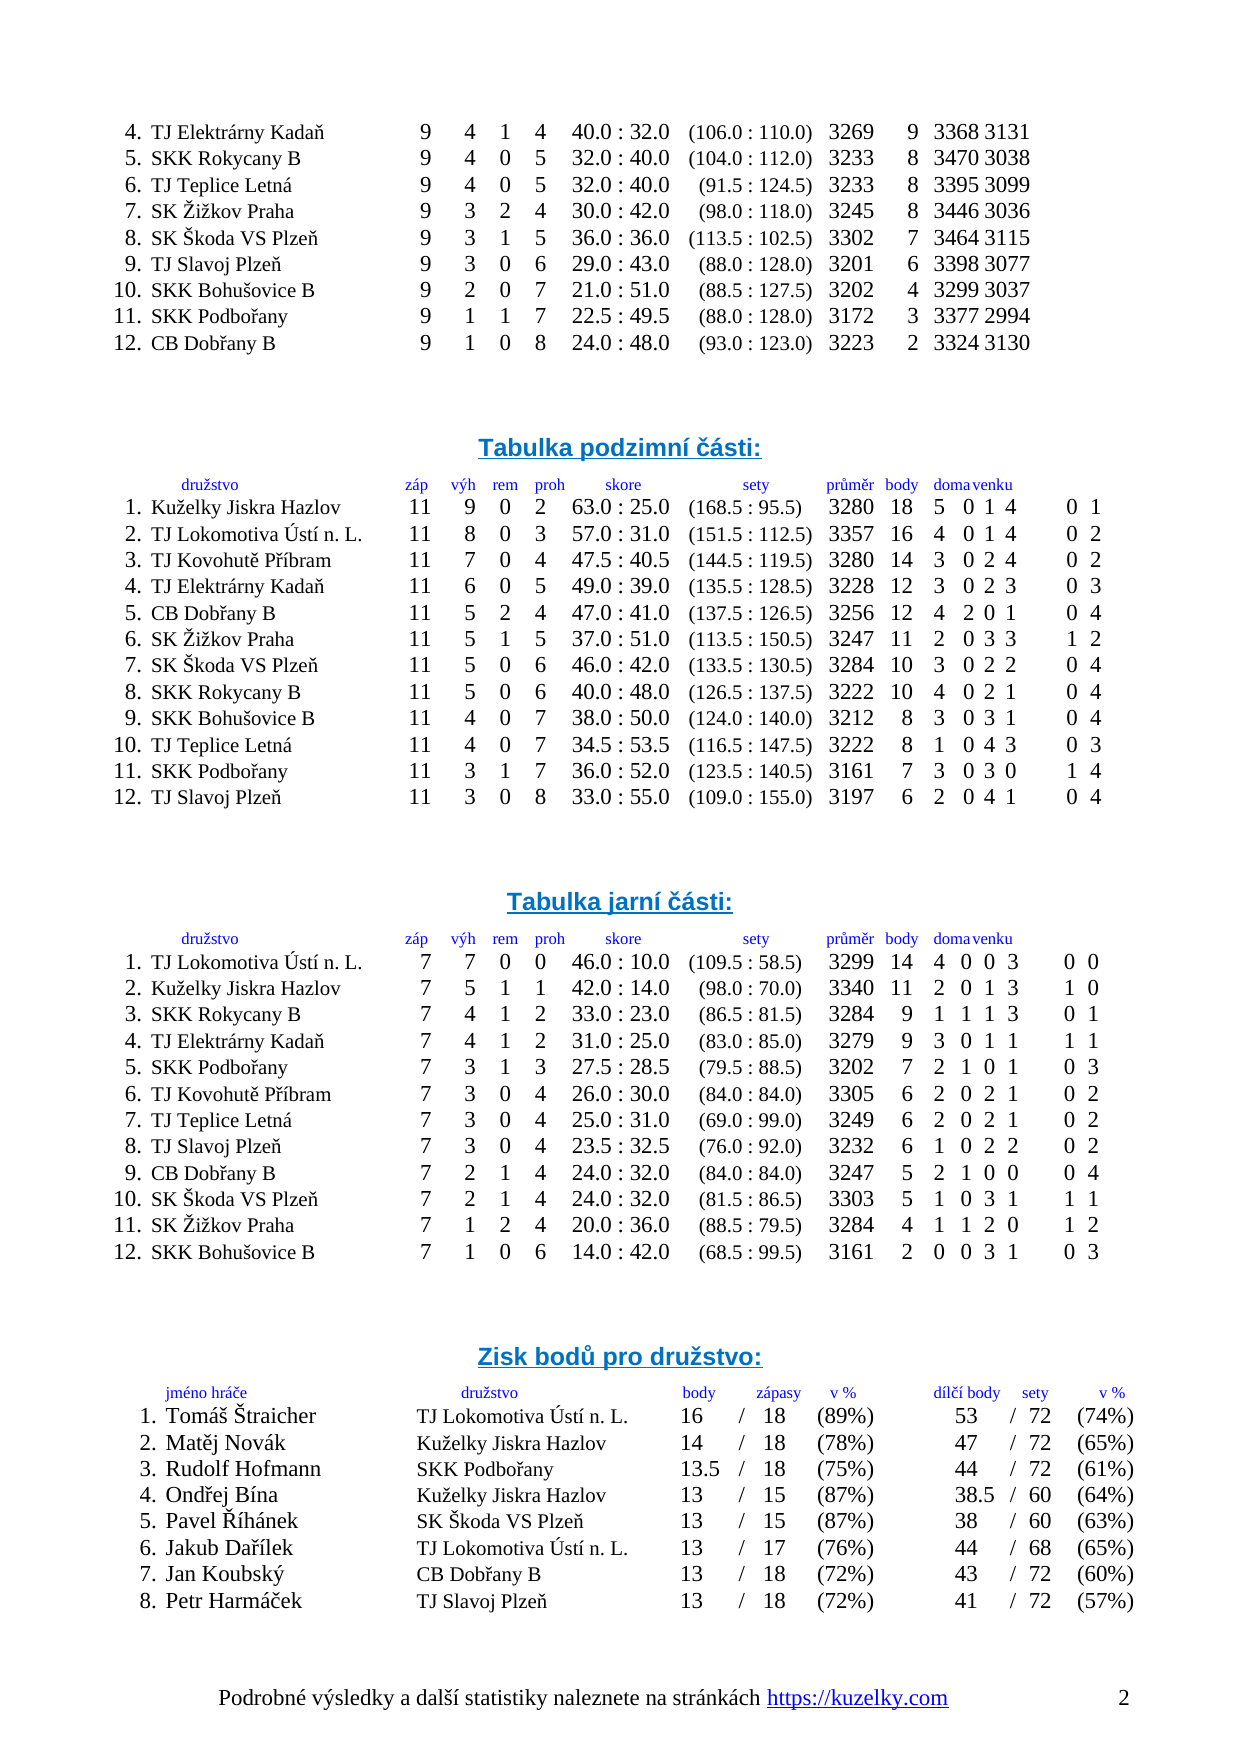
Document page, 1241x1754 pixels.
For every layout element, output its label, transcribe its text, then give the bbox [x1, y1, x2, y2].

text 7. SK Žižkov Praha 9 3 2 4 30.0 : 42.0 (98.0 : 118.0) 3245 8 3446 3036 [106, 197, 1134, 223]
text družstvo záp výh rem proh skore sety průměr body doma venku [106, 474, 1134, 493]
text 12. SKK Bohušovice B 7 1 0 6 14.0 : 42.0 (68.5 : 99.5) 3161 2 0 0 3 1 0 3 [106, 1238, 1134, 1264]
text 1. Tomáš Štraicher TJ Lokomotiva Ústí n. L. 16 / 18 (89%) 53 / 72 (74%) [106, 1402, 1134, 1428]
text 8. TJ Slavoj Plzeň 7 3 0 4 23.5 : 32.5 (76.0 : 92.0) 3232 6 1 0 2 2 0 2 [106, 1132, 1134, 1159]
text 4. TJ Elektrárny Kadaň 7 4 1 2 31.0 : 25.0 (83.0 : 85.0) 3279 9 3 0 1 1 1 1 [106, 1027, 1134, 1053]
text 11. SK Žižkov Praha 7 1 2 4 20.0 : 36.0 (88.5 : 79.5) 3284 4 1 1 2 0 1 2 [106, 1211, 1134, 1238]
text 6. Jakub Dařílek TJ Lokomotiva Ústí n. L. 13 / 17 (76%) 44 / 68 (65%) [106, 1534, 1134, 1560]
text 2. Matěj Novák Kuželky Jiskra Hazlov 14 / 18 (78%) 47 / 72 (65%) [106, 1428, 1134, 1455]
text 12. CB Dobřany B 9 1 0 8 24.0 : 48.0 (93.0 : 123.0) 3223 2 3324 3130 [106, 329, 1134, 355]
text 7. SK Škoda VS Plzeň 11 5 0 6 46.0 : 42.0 (133.5 : 130.5) 3284 10 3 0 2 2 0 4 [106, 652, 1134, 678]
text 3. TJ Kovohutě Příbram 11 7 0 4 47.5 : 40.5 (144.5 : 119.5) 3280 14 3 0 2 4 0 2 [106, 546, 1134, 572]
text 5. CB Dobřany B 11 5 2 4 47.0 : 41.0 (137.5 : 126.5) 3256 12 4 2 0 1 0 4 [106, 599, 1134, 625]
text 8. SK Škoda VS Plzeň 9 3 1 5 36.0 : 36.0 (113.5 : 102.5) 3302 7 3464 3115 [106, 223, 1134, 250]
text 5. SKK Rokycany B 9 4 0 5 32.0 : 40.0 (104.0 : 112.0) 3233 8 3470 3038 [106, 144, 1134, 171]
text 5. Pavel Říhánek SK Škoda VS Plzeň 13 / 15 (87%) 38 / 60 (63%) [106, 1508, 1134, 1534]
text 4. TJ Elektrárny Kadaň 9 4 1 4 40.0 : 32.0 (106.0 : 110.0) 3269 9 3368 3131 [106, 118, 1134, 144]
text 6. TJ Kovohutě Příbram 7 3 0 4 26.0 : 30.0 (84.0 : 84.0) 3305 6 2 0 2 1 0 2 [106, 1079, 1134, 1106]
text 4. TJ Elektrárny Kadaň 11 6 0 5 49.0 : 39.0 (135.5 : 128.5) 3228 12 3 0 2 3 0 3 [106, 572, 1134, 599]
text 3. Rudolf Hofmann SKK Podbořany 13.5 / 18 (75%) 44 / 72 (61%) [106, 1455, 1134, 1481]
text Zisk bodů pro družstvo: [94, 1342, 1145, 1371]
text 9. TJ Slavoj Plzeň 9 3 0 6 29.0 : 43.0 (88.0 : 128.0) 3201 6 3398 3077 [106, 250, 1134, 276]
text družstvo záp výh rem proh skore sety průměr body doma venku [106, 929, 1134, 948]
text 7. TJ Teplice Letná 7 3 0 4 25.0 : 31.0 (69.0 : 99.0) 3249 6 2 0 2 1 0 2 [106, 1106, 1134, 1132]
text Tabulka podzimní části: [94, 433, 1145, 462]
text 9. CB Dobřany B 7 2 1 4 24.0 : 32.0 (84.0 : 84.0) 3247 5 2 1 0 0 0 4 [106, 1159, 1134, 1185]
text 6. TJ Teplice Letná 9 4 0 5 32.0 : 40.0 (91.5 : 124.5) 3233 8 3395 3099 [106, 171, 1134, 197]
text 4. Ondřej Bína Kuželky Jiskra Hazlov 13 / 15 (87%) 38.5 / 60 (64%) [106, 1481, 1134, 1508]
text Tabulka jarní části: [94, 887, 1145, 916]
text 8. SKK Rokycany B 11 5 0 6 40.0 : 48.0 (126.5 : 137.5) 3222 10 4 0 2 1 0 4 [106, 678, 1134, 704]
text 11. SKK Podbořany 11 3 1 7 36.0 : 52.0 (123.5 : 140.5) 3161 7 3 0 3 0 1 4 [106, 757, 1134, 783]
text 10. SKK Bohušovice B 9 2 0 7 21.0 : 51.0 (88.5 : 127.5) 3202 4 3299 3037 [106, 276, 1134, 303]
text 5. SKK Podbořany 7 3 1 3 27.5 : 28.5 (79.5 : 88.5) 3202 7 2 1 0 1 0 3 [106, 1053, 1134, 1079]
text 2. Kuželky Jiskra Hazlov 7 5 1 1 42.0 : 14.0 (98.0 : 70.0) 3340 11 2 0 1 3 1 0 [106, 974, 1134, 1001]
text 12. TJ Slavoj Plzeň 11 3 0 8 33.0 : 55.0 (109.0 : 155.0) 3197 6 2 0 4 1 0 4 [106, 783, 1134, 810]
text 8. Petr Harmáček TJ Slavoj Plzeň 13 / 18 (72%) 41 / 72 (57%) [106, 1587, 1134, 1613]
text 2. TJ Lokomotiva Ústí n. L. 11 8 0 3 57.0 : 31.0 (151.5 : 112.5) 3357 16 4 0 1 4 0 2 [106, 520, 1134, 546]
text 11. SKK Podbořany 9 1 1 7 22.5 : 49.5 (88.0 : 128.0) 3172 3 3377 2994 [106, 303, 1134, 329]
text 3. SKK Rokycany B 7 4 1 2 33.0 : 23.0 (86.5 : 81.5) 3284 9 1 1 1 3 0 1 [106, 1001, 1134, 1027]
text 10. SK Škoda VS Plzeň 7 2 1 4 24.0 : 32.0 (81.5 : 86.5) 3303 5 1 0 3 1 1 1 [106, 1185, 1134, 1211]
text 1. Kuželky Jiskra Hazlov 11 9 0 2 63.0 : 25.0 (168.5 : 95.5) 3280 18 5 0 1 4 0 1 [106, 493, 1134, 520]
text jméno hráče družstvo body zápasy v % dílčí body sety v % [106, 1383, 1134, 1402]
text 6. SK Žižkov Praha 11 5 1 5 37.0 : 51.0 (113.5 : 150.5) 3247 11 2 0 3 3 1 2 [106, 625, 1134, 652]
text 7. Jan Koubský CB Dobřany B 13 / 18 (72%) 43 / 72 (60%) [106, 1560, 1134, 1587]
text 9. SKK Bohušovice B 11 4 0 7 38.0 : 50.0 (124.0 : 140.0) 3212 8 3 0 3 1 0 4 [106, 704, 1134, 731]
text 10. TJ Teplice Letná 11 4 0 7 34.5 : 53.5 (116.5 : 147.5) 3222 8 1 0 4 3 0 3 [106, 731, 1134, 757]
text 1. TJ Lokomotiva Ústí n. L. 7 7 0 0 46.0 : 10.0 (109.5 : 58.5) 3299 14 4 0 0 3 0 0 [106, 948, 1134, 974]
